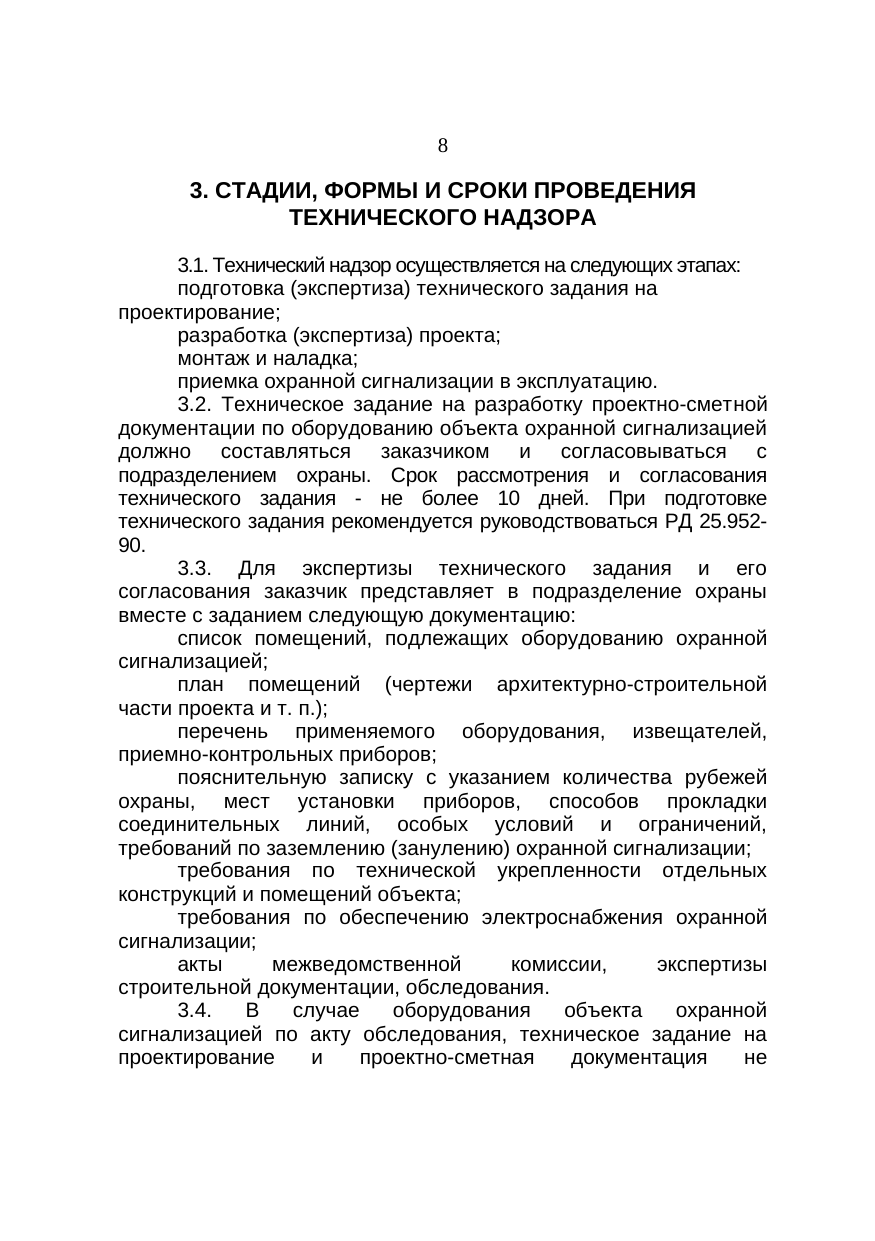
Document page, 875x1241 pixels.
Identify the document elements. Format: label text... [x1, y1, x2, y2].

text 3. СТАДИИ, ФОРМЫ И СРОКИ ПРОВЕДЕНИЯ ТЕХНИЧЕСКОГО НАДЗОРА [118, 177, 768, 230]
text требования по технической укрепленности отдельных конструкций и помещений объекта; [118, 859, 768, 906]
text подготовка (экспертиза) технического задания на проектирование; [118, 277, 768, 324]
text разработка (экспертиза) проекта; [118, 324, 768, 347]
text 3.2. Техническое задание на разработку проектно-сметной документации по оборудованию объекта охранной сигнализацией должно составляться заказчиком и согласовываться с подразделением охраны. Срок рассмотрения и согласования технического задания - не более 10 дней. При подготовке технического задания рекомендуется руководствоваться РД 25.952-90. [118, 393, 768, 557]
text список помещений, подлежащих оборудованию охранной сигнализацией; [118, 626, 768, 673]
text акты межведомственной комиссии, экспертизы строительной документации, обследования. [118, 952, 768, 999]
text пояснительную записку с указанием количества рубежей охраны, мест установки приборов, способов прокладки соединительных линий, особых условий и ограничений, требований по заземлению (занулению) охранной сигнализации; [118, 766, 768, 859]
text перечень применяемого оборудования, извещателей, приемно-контрольных приборов; [118, 719, 768, 766]
text план помещений (чертежи архитектурно-строительной части проекта и т. п.); [118, 673, 768, 719]
text 3.1. Технический надзор осуществляется на следующих этапах: [118, 254, 768, 277]
text приемка охранной сигнализации в эксплуатацию. [118, 370, 768, 393]
text монтаж и наладка; [118, 347, 768, 370]
text требования по обеспечению электроснабжения охранной сигнализации; [118, 906, 768, 952]
text 3.3. Для экспертизы технического задания и его согласования заказчик представляет в подразделение охраны вместе с заданием следующую документацию: [118, 557, 768, 626]
